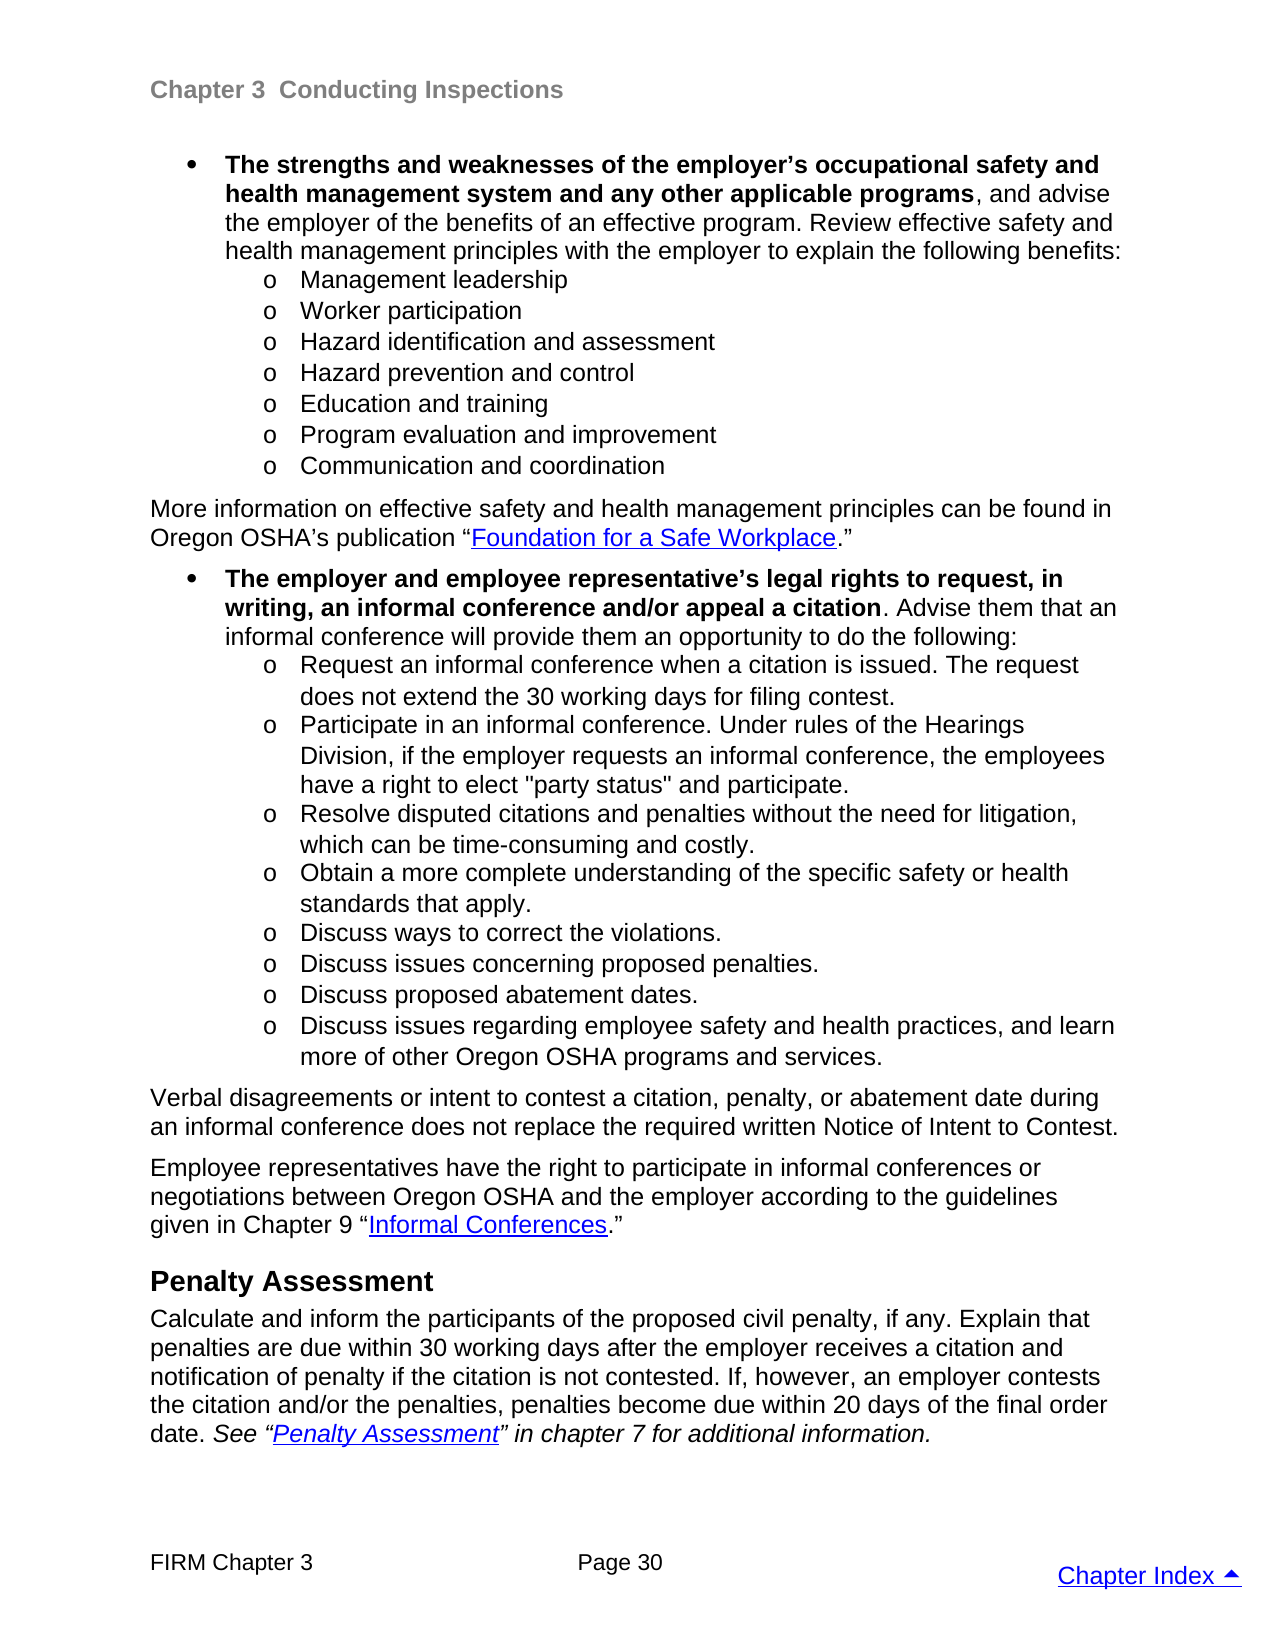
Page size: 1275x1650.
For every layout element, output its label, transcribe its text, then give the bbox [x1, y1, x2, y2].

list Communication and coordination [262, 451, 1125, 482]
list Discuss proposed abatement dates. [262, 980, 1125, 1011]
list Discuss ways to correct the violations. [262, 918, 1125, 949]
list Request an informal conference when a citation is issued. The request does not extend the 30 working days for filing contest. [262, 651, 1125, 710]
list Obtain a more complete understanding of the specific safety or health standards that apply. [262, 858, 1125, 918]
list Program evaluation and improvement [262, 420, 1125, 451]
text Calculate and inform the participants of the proposed civil penalty, if any. Explain that penalties are due within 30 working days after the employer receives a citation and notification of penalty if the citation is not contested. If, however, an employer contests the citation and/or the penalties, penalties become due within 20 days of the final order date. See “Penalty Assessment” in chapter 7 for additional information. [150, 1304, 1125, 1448]
list Discuss issues regarding employee safety and health practices, and learn more of other Oregon OSHA programs and services. [262, 1011, 1125, 1071]
text Employee representatives have the right to participate in informal conferences or negotiations between Oregon OSHA and the employer according to the guidelines given in Chapter 9 “Informal Conferences.” [150, 1153, 1125, 1239]
list Resolve disputed citations and penalties without the need for litigation, which can be time-consuming and costly. [262, 799, 1125, 858]
subtitle Penalty Assessment [150, 1264, 1125, 1298]
list Participate in an informal conference. Under rules of the Hearings Division, if the employer requests an informal conference, the employees have a right to elect "party status" and participate. [262, 710, 1125, 799]
list Management leadership [262, 265, 1125, 296]
text More information on effective safety and health management principles can be found in Oregon OSHA’s publication “Foundation for a Safe Workplace.” [150, 494, 1125, 552]
list Hazard prevention and control [262, 358, 1125, 389]
text Verbal disagreements or intent to contest a citation, penalty, or abatement date during an informal conference does not replace the required written Notice of Intent to Contest. [150, 1083, 1125, 1141]
list The strengths and weaknesses of the employer’s occupational safety and health management system and any other applicable programs, and advise the employer of the benefits of an effective program. Review effective safety and health management principles with the employer to explain the following benefits: [187, 150, 1125, 265]
list Discuss issues concerning proposed penalties. [262, 949, 1125, 980]
list Education and training [262, 389, 1125, 420]
list The employer and employee representative’s legal rights to request, in writing, an informal conference and/or appeal a citation. Advise them that an informal conference will provide them an opportunity to do the following: [187, 564, 1125, 651]
list Hazard identification and assessment [262, 327, 1125, 358]
list Worker participation [262, 296, 1125, 327]
